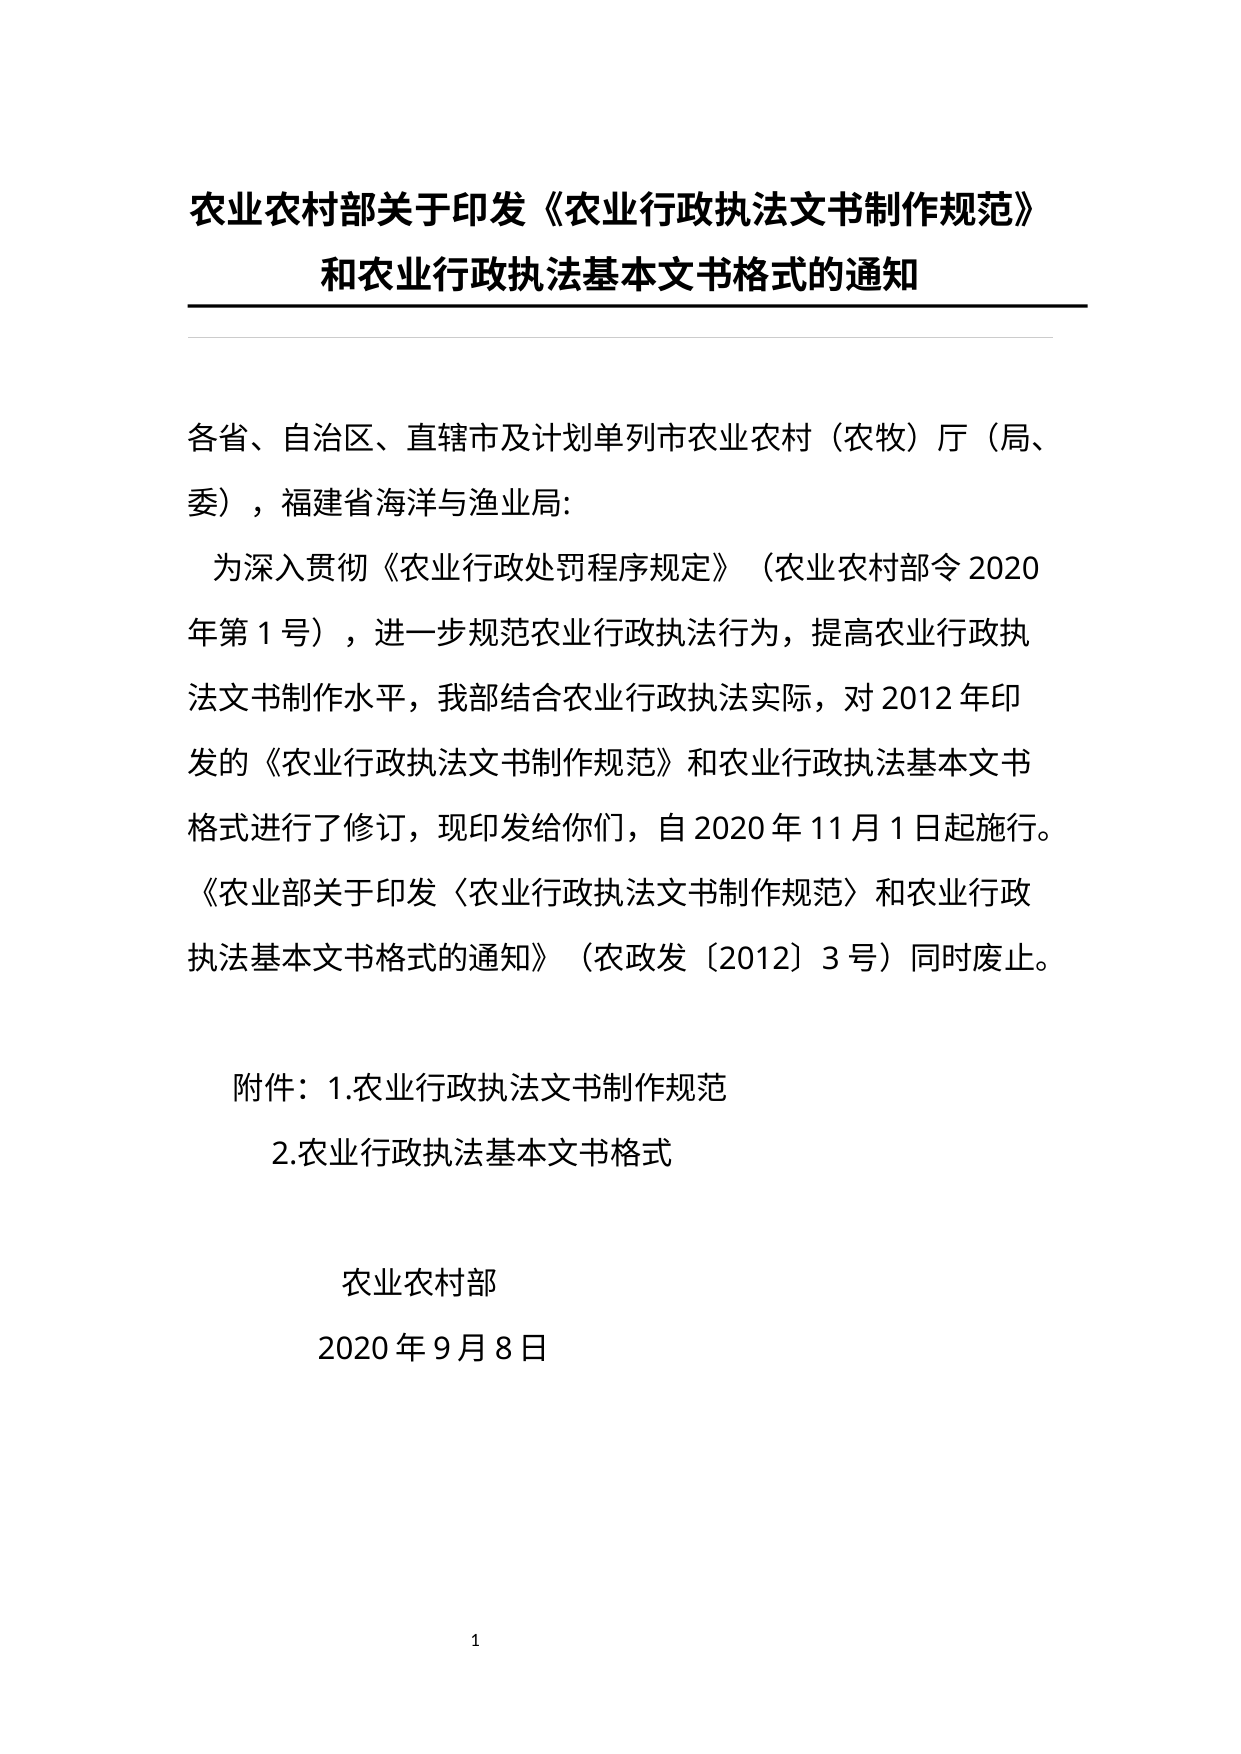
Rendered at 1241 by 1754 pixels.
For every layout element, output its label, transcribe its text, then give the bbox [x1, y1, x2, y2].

text 农业农村部 [187, 1248, 1053, 1313]
text 为深入贯彻《农业行政处罚程序规定》（农业农村部令2020年第1号），进一步规范农业行政执法行为，提高农业行政执法文书制作水平，我部结合农业行政执法实际，对2012年印发的《农业行政执法文书制作规范》和农业行政执法基本文书格式进行了修订，现印发给你们，自2020年11月1日起施行。《农业部关于印发〈农业行政执法文书制作规范〉和农业行政执法基本文书格式的通知》（农政发〔2012〕3 号）同时废止。 [187, 533, 1053, 1053]
subtitle 农业农村部关于印发《农业行政执法文书制作规范》和农业行政执法基本文书格式的通知 [187, 174, 1053, 304]
text 各省、自治区、直辖市及计划单列市农业农村（农牧）厅（局、委），福建省海洋与渔业局: [187, 403, 1053, 533]
text 2020年9月8日 [187, 1313, 1053, 1378]
text 2.农业行政执法基本文书格式 [187, 1118, 1053, 1183]
text 附件：1.农业行政执法文书制作规范 [187, 1053, 1053, 1118]
